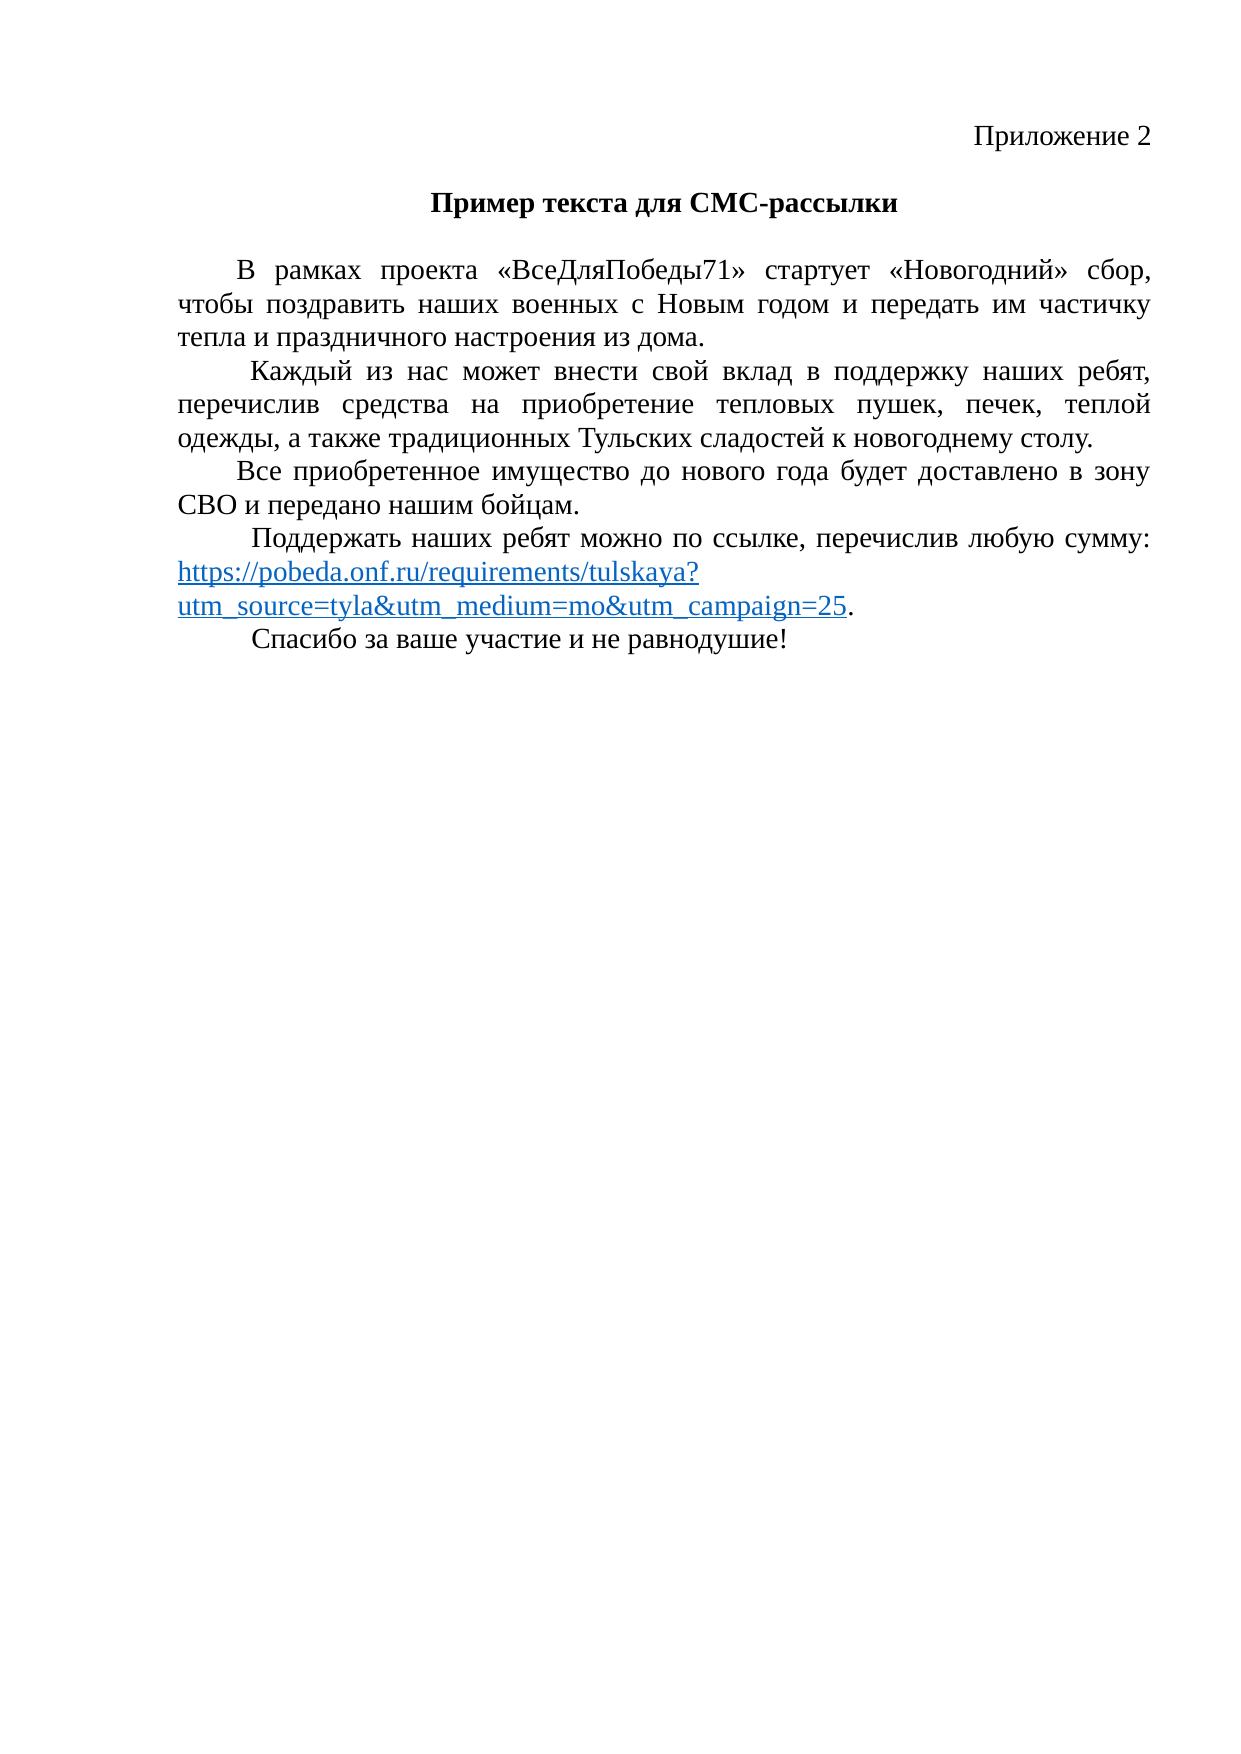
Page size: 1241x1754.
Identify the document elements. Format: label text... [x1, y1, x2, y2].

text Пример текста для СМС-рассылки [177, 185, 1152, 219]
text Поддержать наших ребят можно по ссылке, перечислив любую сумму: https://pobeda.onf.ru/requirements/tulskaya?utm_source=tyla&utm_medium=mo&utm_campaign=25. [177, 521, 1152, 621]
text Каждый из нас может внести свой вклад в поддержку наших ребят, перечислив средства на приобретение тепловых пушек, печек, теплой одежды, а также традиционных Тульских сладостей к новогоднему столу. [177, 353, 1152, 453]
text Все приобретенное имущество до нового года будет доставлено в зону СВО и передано нашим бойцам. [177, 453, 1152, 521]
text Спасибо за ваше участие и не равнодушие! [177, 621, 1152, 655]
text В рамках проекта «ВсеДляПобеды71» стартует «Новогодний» сбор, чтобы поздравить наших военных с Новым годом и передать им частичку тепла и праздничного настроения из дома. [177, 252, 1152, 353]
text Приложение 2 [177, 118, 1152, 152]
